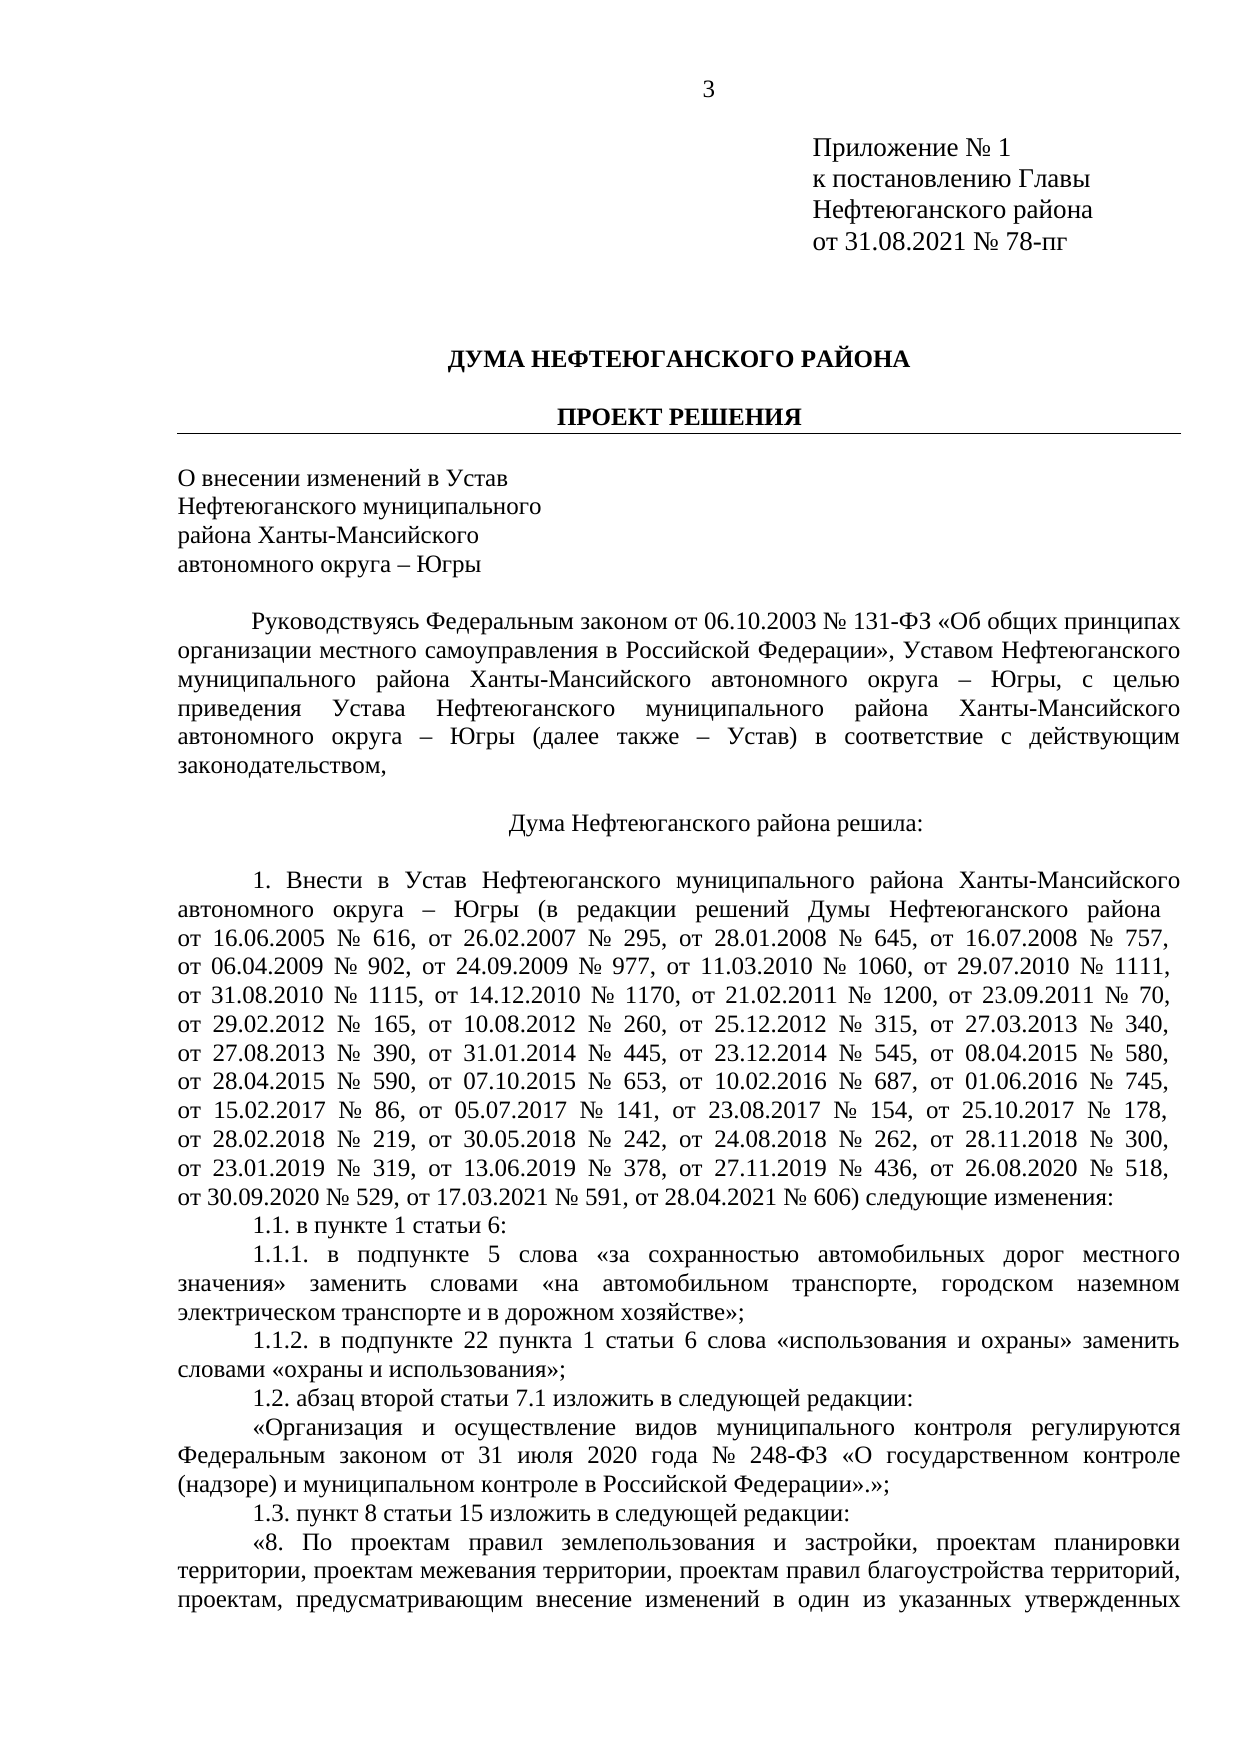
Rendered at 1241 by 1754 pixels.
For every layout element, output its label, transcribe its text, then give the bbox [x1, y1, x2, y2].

text 1.1.2. в подпункте 22 пункта 1 статьи 6 слова «использования и охраны» заменить словами «охраны и использования»; [177, 1325, 1181, 1383]
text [177, 1527, 1181, 1613]
text 1. Внести в Устав Нефтеюганского муниципального района Ханты-Мансийского автономного округа – Югры (в редакции решений Думы Нефтеюганского района от 16.06.2005 № 616, от 26.02.2007 № 295, от 28.01.2008 № 645, от 16.07.2008 № 757, от 06.04.2009 № 902, от 24.09.2009 № 977, от 11.03.2010 № 1060, от 29.07.2010 № 1111, от 31.08.2010 № 1115, от 14.12.2010 № 1170, от 21.02.2011 № 1200, от 23.09.2011 № 70, от 29.02.2012 № 165, от 10.08.2012 № 260, от 25.12.2012 № 315, от 27.03.2013 № 340, от 27.08.2013 № 390, от 31.01.2014 № 445, от 23.12.2014 № 545, от 08.04.2015 № 580, от 28.04.2015 № 590, от 07.10.2015 № 653, от 10.02.2016 № 687, от 01.06.2016 № 745, от 15.02.2017 № 86, от 05.07.2017 № 141, от 23.08.2017 № 154, от 25.10.2017 № 178, от 28.02.2018 № 219, от 30.05.2018 № 242, от 24.08.2018 № 262, от 28.11.2018 № 300, от 23.01.2019 № 319, от 13.06.2019 № 378, от 27.11.2019 № 436, от 26.08.2020 № 518, от 30.09.2020 № 529, от 17.03.2021 № 591, от 28.04.2021 № 606) следующие изменения: [177, 865, 1181, 1210]
text 1.2. абзац второй статьи 7.1 изложить в следующей редакции: [177, 1383, 1181, 1412]
text 1.1.1. в подпункте 5 слова «за сохранностью автомобильных дорог местного значения» заменить словами «на автомобильном транспорте, городском наземном электрическом транспорте и в дорожном хозяйстве»; [177, 1239, 1181, 1325]
text Приложение № 1 [812, 131, 1181, 162]
text ДУМА НЕФТЕЮГАНСКОГО РАЙОНА [177, 344, 1181, 373]
text ПРОЕКТ РЕШЕНИЯ [177, 402, 1181, 433]
text Руководствуясь Федеральным законом от 06.10.2003 № 131-ФЗ «Об общих принципах организации местного самоуправления в Российской Федерации», Уставом Нефтеюганского муниципального района Ханты-Мансийского автономного округа – Югры, с целью приведения Устава Нефтеюганского муниципального района Ханты-Мансийского автономного округа – Югры (далее также – Устав) в соответствие с действующим законодательством, [177, 606, 1181, 779]
text «Организация и осуществление видов муниципального контроля регулируются Федеральным законом от 31 июля 2020 года № 248-ФЗ «О государственном контроле (надзоре) и муниципальном контроле в Российской Федерации».»; [177, 1412, 1181, 1498]
text к постановлению Главы Нефтеюганского района [812, 162, 1181, 225]
text от 31.08.2021 № 78-пг [812, 225, 1181, 256]
text 1.3. пункт 8 статьи 15 изложить в следующей редакции: [177, 1498, 1181, 1527]
text О внесении изменений в Устав Нефтеюганского муниципального района Ханты-Мансийского автономного округа – Югры [177, 463, 620, 578]
text Дума Нефтеюганского района решила: [177, 808, 1181, 836]
text 1.1. в пункте 1 статьи 6: [177, 1210, 1181, 1239]
